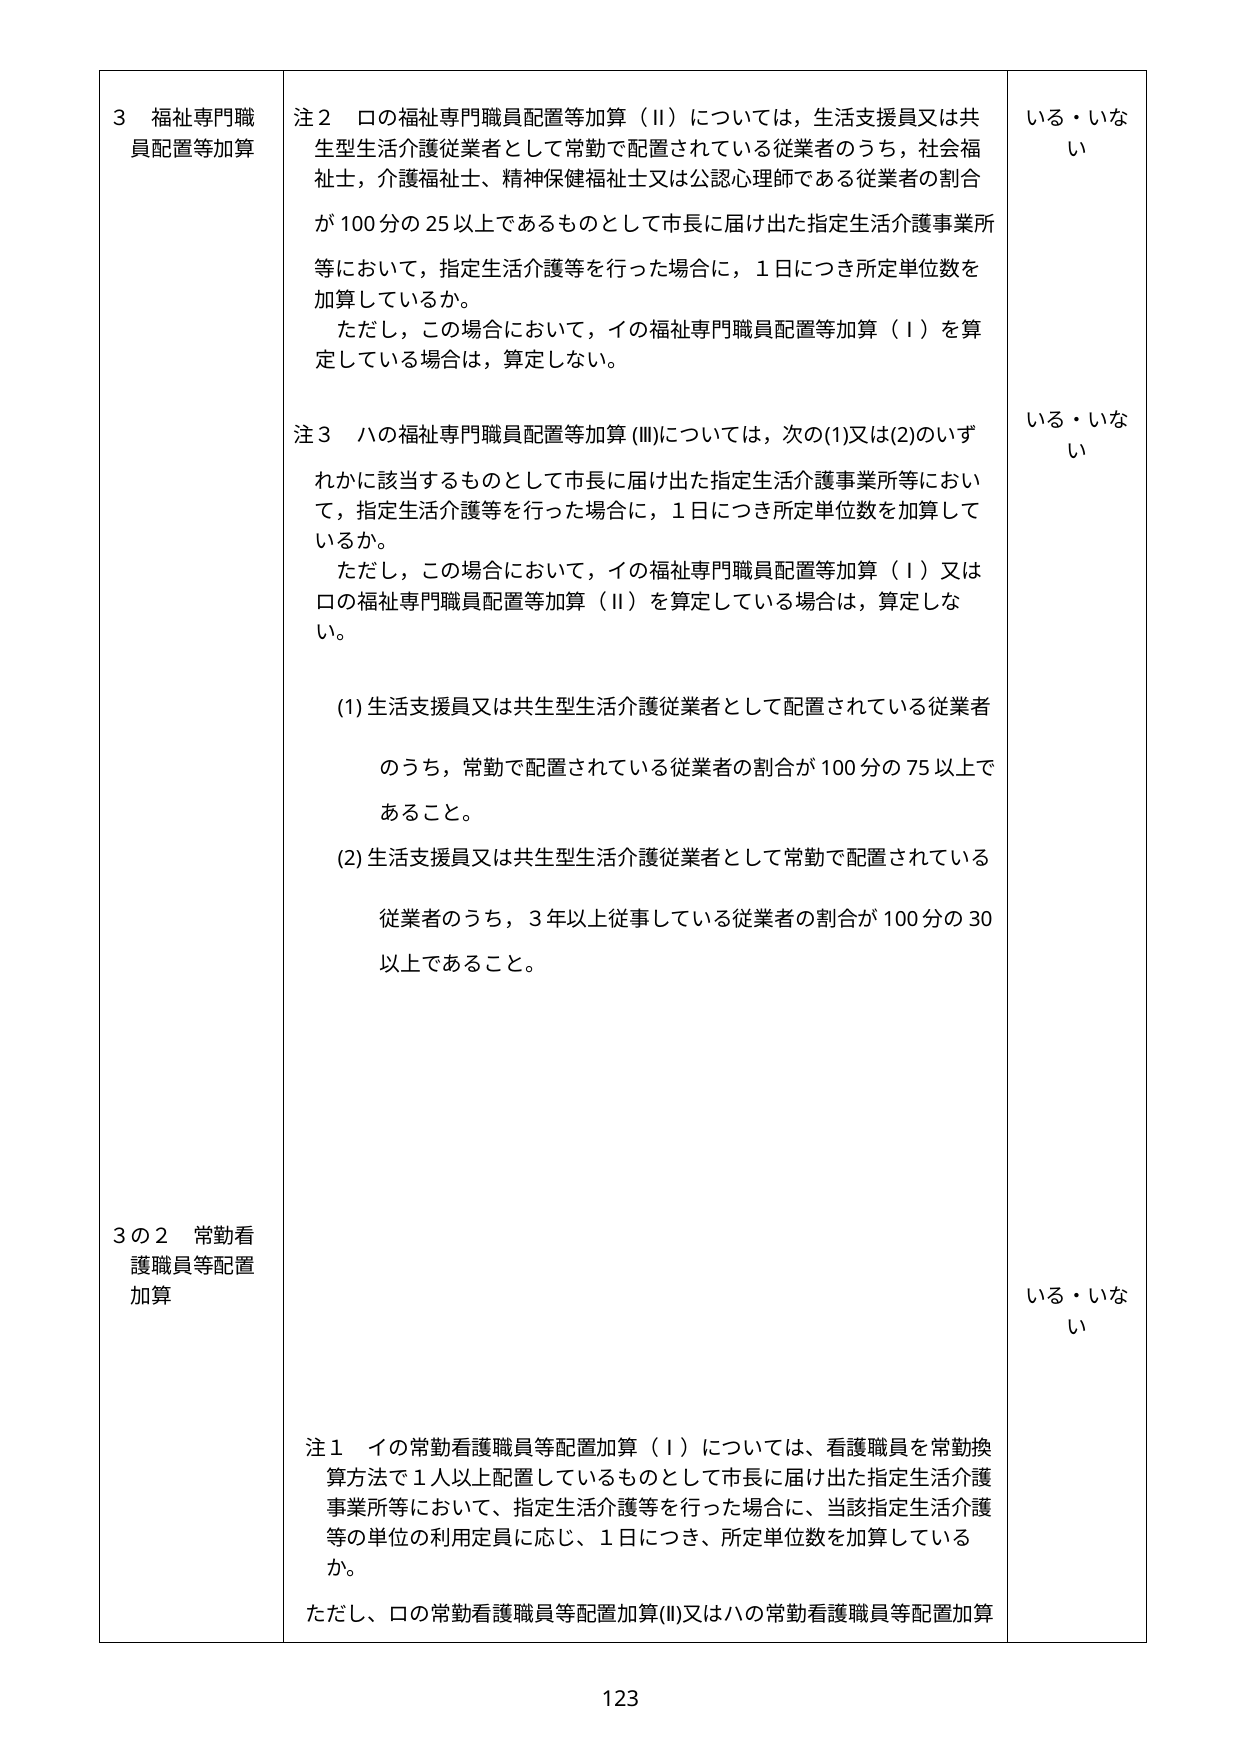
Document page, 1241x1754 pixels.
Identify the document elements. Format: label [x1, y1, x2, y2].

table_cell [1008, 71, 1146, 1642]
table_cell [100, 71, 283, 1642]
table_cell [284, 71, 1007, 1642]
